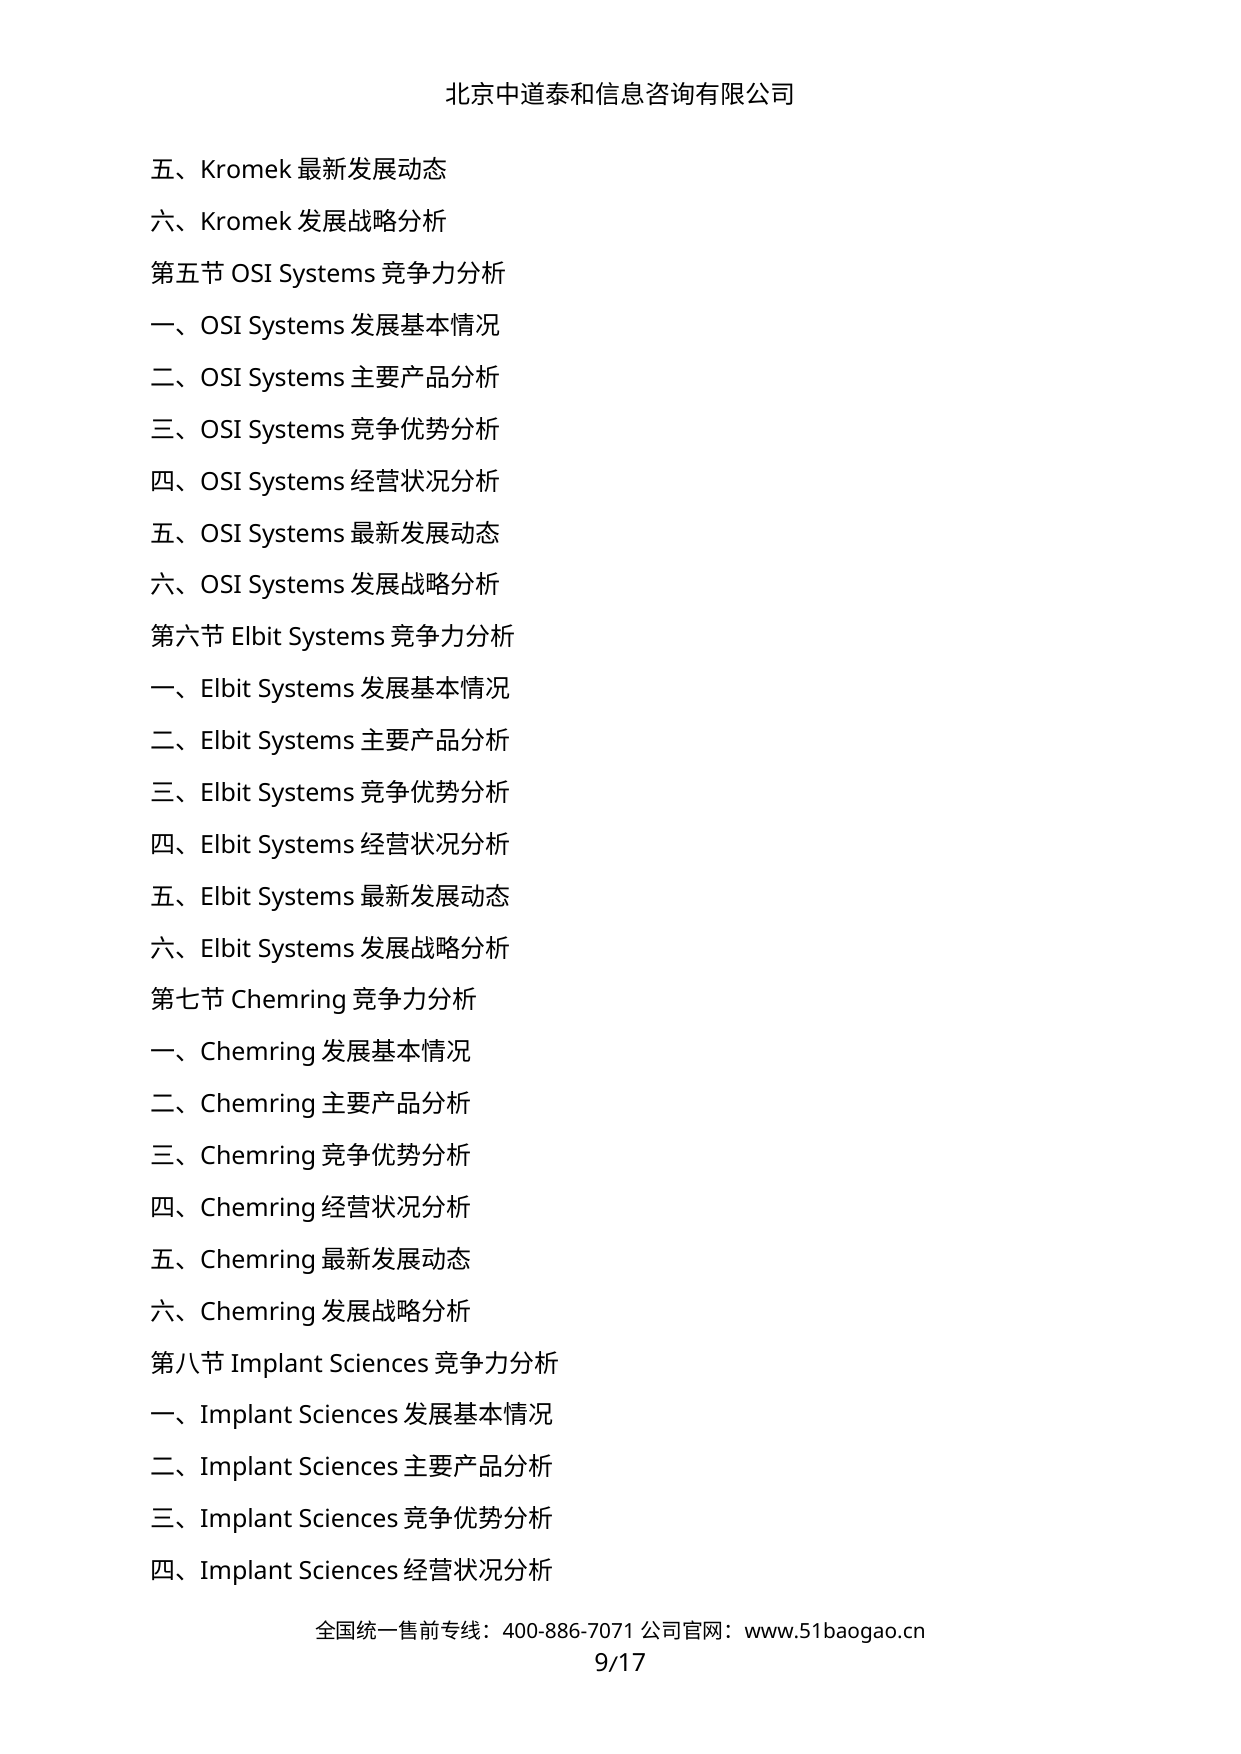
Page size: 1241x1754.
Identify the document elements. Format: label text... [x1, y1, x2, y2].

text 四、OSI Systems经营状况分析 [150, 461, 1090, 497]
text 六、Elbit Systems发展战略分析 [150, 928, 1090, 964]
text 一、Chemring发展基本情况 [150, 1032, 1090, 1068]
text 三、OSI Systems竞争优势分析 [150, 409, 1090, 446]
text 四、Elbit Systems经营状况分析 [150, 824, 1090, 861]
text 六、OSI Systems发展战略分析 [150, 565, 1090, 601]
text 六、Chemring发展战略分析 [150, 1291, 1090, 1327]
text 一、Implant Sciences发展基本情况 [150, 1395, 1090, 1431]
text 二、Chemring主要产品分析 [150, 1084, 1090, 1120]
text 五、Chemring最新发展动态 [150, 1239, 1090, 1276]
text 一、Elbit Systems发展基本情况 [150, 669, 1090, 705]
text 第七节 Chemring竞争力分析 [150, 980, 1090, 1016]
text 一、OSI Systems发展基本情况 [150, 306, 1090, 342]
text 六、Kromek发展战略分析 [150, 202, 1090, 238]
text 二、Elbit Systems主要产品分析 [150, 721, 1090, 757]
text 二、Implant Sciences主要产品分析 [150, 1447, 1090, 1483]
text 四、Chemring经营状况分析 [150, 1187, 1090, 1224]
text 二、OSI Systems主要产品分析 [150, 357, 1090, 394]
text 五、Kromek最新发展动态 [150, 150, 1090, 186]
text 三、Implant Sciences竞争优势分析 [150, 1499, 1090, 1535]
text 三、Chemring竞争优势分析 [150, 1136, 1090, 1172]
text 三、Elbit Systems竞争优势分析 [150, 772, 1090, 809]
text 第六节 Elbit Systems竞争力分析 [150, 617, 1090, 653]
text 五、Elbit Systems最新发展动态 [150, 876, 1090, 912]
text 第八节 Implant Sciences竞争力分析 [150, 1343, 1090, 1379]
text 四、Implant Sciences经营状况分析 [150, 1551, 1090, 1587]
text 五、OSI Systems最新发展动态 [150, 513, 1090, 549]
text 第五节 OSI Systems竞争力分析 [150, 254, 1090, 290]
